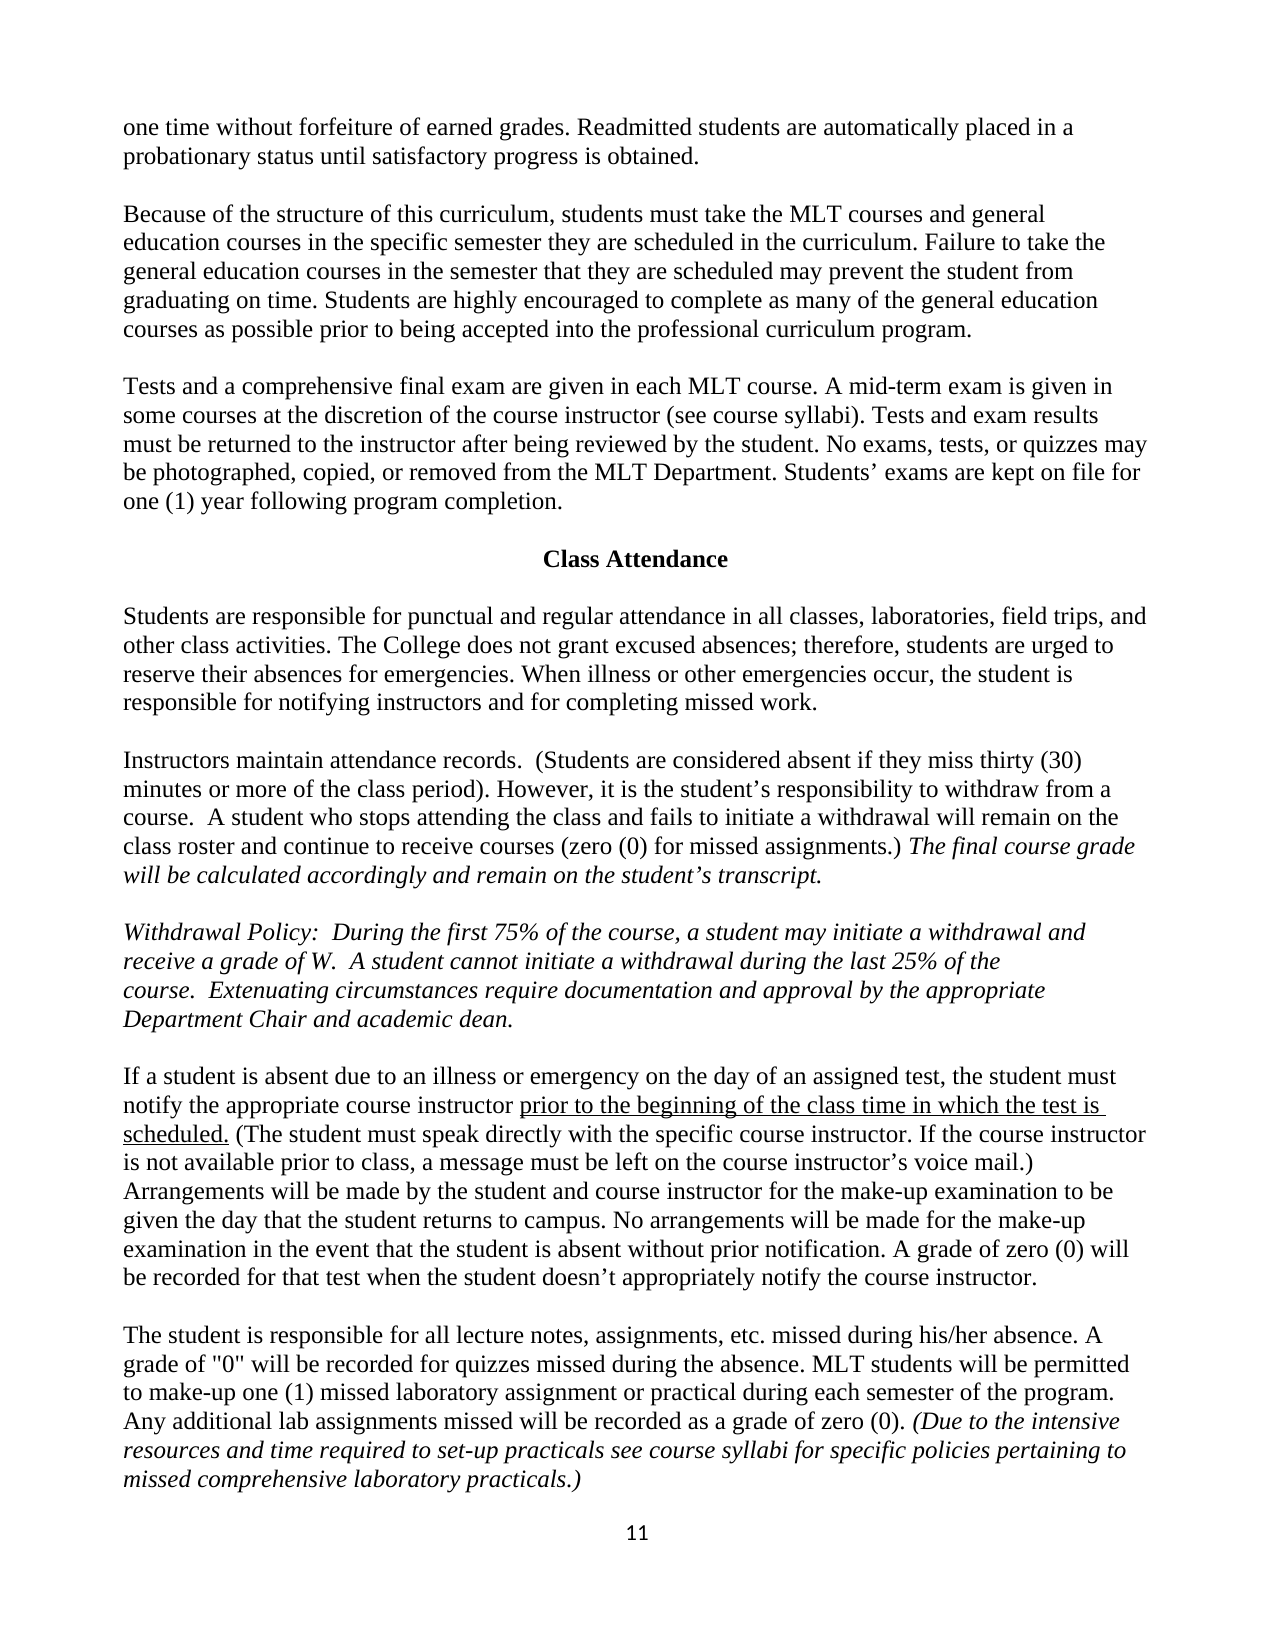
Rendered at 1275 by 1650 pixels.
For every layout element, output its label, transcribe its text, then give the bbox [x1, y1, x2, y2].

text Any additional lab assignments missed will be recorded as a grade of zero (0). (Due to the intensive resources and time required to set-up practicals see course syllabi for specific policies pertaining to missed comprehensive laboratory practicals.) [123, 1406, 1148, 1492]
text Students are responsible for punctual and regular attendance in all classes, laboratories, field trips, and other class activities. The College does not grant excused absences; therefore, students are urged to reserve their absences for emergencies. When illness or other emergencies occur, the student is responsible for notifying instructors and for completing missed work. [123, 601, 1148, 716]
text Department Chair and academic dean. [123, 1004, 1148, 1032]
text course. Extenuating circumstances require documentation and approval by the appropriate [123, 975, 1148, 1004]
text Because of the structure of this curriculum, students must take the MLT courses and general education courses in the specific semester they are scheduled in the curriculum. Failure to take the general education courses in the semester that they are scheduled may prevent the student from graduating on time. Students are highly encouraged to complete as many of the general education courses as possible prior to being accepted into the professional curriculum program. [123, 199, 1148, 342]
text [123, 112, 1148, 170]
text If a student is absent due to an illness or emergency on the day of an assigned test, the student must notify the appropriate course instructor prior to the beginning of the class time in which the test is scheduled. (The student must speak directly with the specific course instructor. If the course instructor is not available prior to class, a message must be left on the course instructor’s voice mail.) Arrangements will be made by the student and course instructor for the make-up examination to be given the day that the student returns to campus. No arrangements will be made for the make-up examination in the event that the student is absent without prior notification. A grade of zero (0) will be recorded for that test when the student doesn’t appropriately notify the course instructor. [123, 1061, 1148, 1291]
text Class Attendance [123, 544, 1148, 572]
text The student is responsible for all lecture notes, assignments, etc. missed during his/her absence. A grade of "0" will be recorded for quizzes missed during the absence. MLT students will be permitted to make-up one (1) missed laboratory assignment or practical during each semester of the program. [123, 1320, 1148, 1406]
text Tests and a comprehensive final exam are given in each MLT course. A mid-term exam is given in some courses at the discretion of the course instructor (see course syllabi). Tests and exam results must be returned to the instructor after being reviewed by the student. No exams, tests, or quizzes may be photographed, copied, or removed from the MLT Department. Students’ exams are kept on file for one (1) year following program completion. [123, 371, 1148, 515]
text Instructors maintain attendance records. (Students are considered absent if they miss thirty (30) minutes or more of the class period). However, it is the student’s responsibility to withdraw from a course. A student who stops attending the class and fails to initiate a withdrawal will remain on the class roster and continue to receive courses (zero (0) for missed assignments.) The final course grade will be calculated accordingly and remain on the student’s transcript. [123, 745, 1148, 889]
text Withdrawal Policy: During the first 75% of the course, a student may initiate a withdrawal and receive a grade of W. A student cannot initiate a withdrawal during the last 25% of the [123, 917, 1148, 975]
